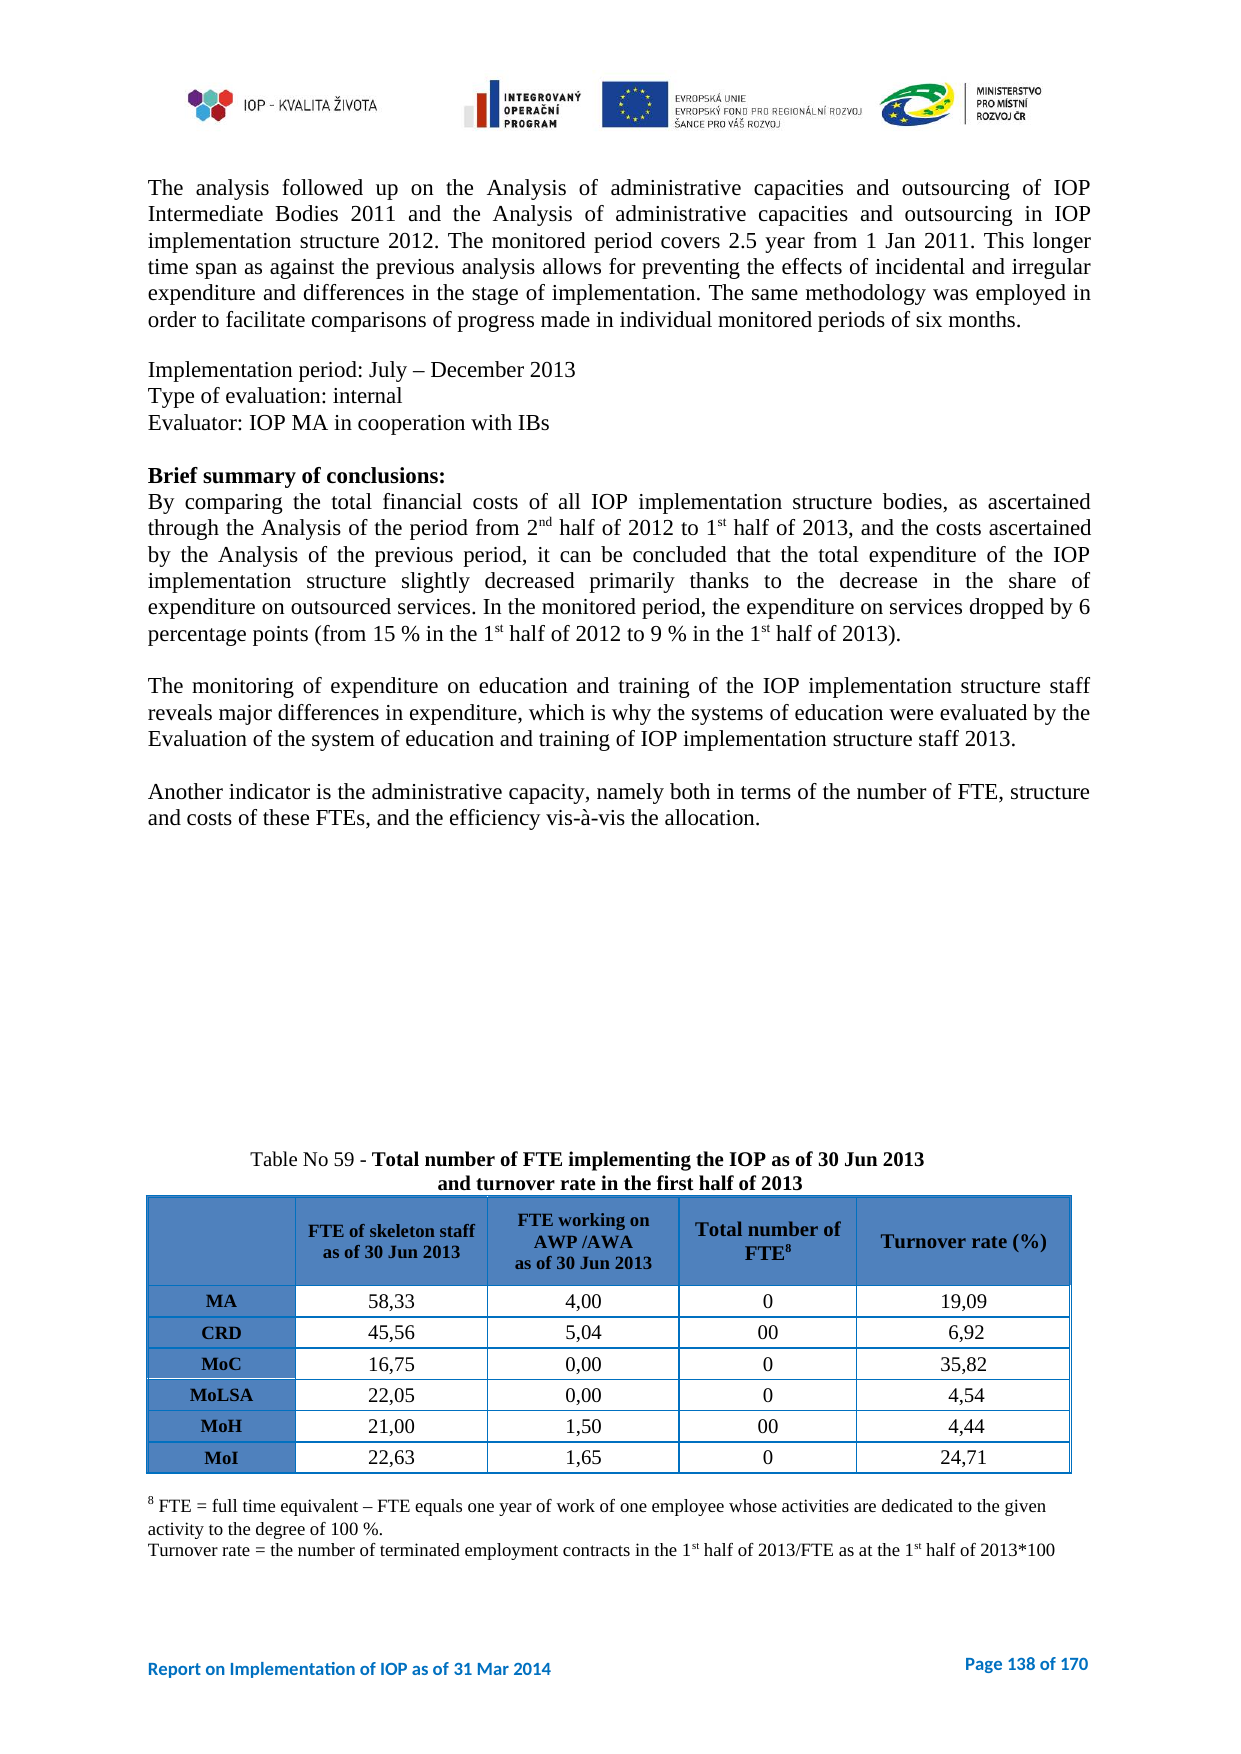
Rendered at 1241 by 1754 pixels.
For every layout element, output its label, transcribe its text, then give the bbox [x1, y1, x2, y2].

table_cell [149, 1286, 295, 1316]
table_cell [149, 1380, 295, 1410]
text By comparing the total financial costs of all IOP implementation structure bodies, as ascertained through the Analysis of the period from 2nd half of 2012 to 1st half of 2013, and the costs ascertained by the Analysis of the previous period, it can be concluded that the total expenditure of the IOP implementation structure slightly decreased primarily thanks to the decrease in the share of expenditure on outsourced services. In the monitored period, the expenditure on services dropped by 6 percentage points (from 15 % in the 1st half of 2012 to 9 % in the 1st half of 2013). [148, 488, 1092, 646]
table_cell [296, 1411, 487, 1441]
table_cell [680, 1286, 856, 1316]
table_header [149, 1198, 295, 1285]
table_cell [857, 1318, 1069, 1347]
picture [172, 70, 1068, 137]
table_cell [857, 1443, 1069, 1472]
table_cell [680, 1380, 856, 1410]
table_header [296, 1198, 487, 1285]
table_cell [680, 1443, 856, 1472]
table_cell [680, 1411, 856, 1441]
text Another indicator is the administrative capacity, namely both in terms of the number of FTE, structure and costs of these FTEs, and the efficiency vis-à-vis the allocation. [148, 778, 1092, 831]
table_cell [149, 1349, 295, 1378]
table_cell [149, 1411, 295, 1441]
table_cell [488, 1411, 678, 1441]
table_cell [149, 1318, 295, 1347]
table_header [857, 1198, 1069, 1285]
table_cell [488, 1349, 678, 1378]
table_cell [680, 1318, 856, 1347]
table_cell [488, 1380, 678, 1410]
text Evaluator: IOP MA in cooperation with IBs [148, 409, 1092, 435]
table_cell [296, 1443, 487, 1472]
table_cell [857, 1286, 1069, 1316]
text Brief summary of conclusions: [148, 462, 1092, 488]
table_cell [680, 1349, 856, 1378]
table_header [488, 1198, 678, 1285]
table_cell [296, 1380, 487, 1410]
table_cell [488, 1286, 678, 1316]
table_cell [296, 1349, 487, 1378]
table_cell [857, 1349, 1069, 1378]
text Total number of FTE implementing the IOP as of 30 Jun 2013 and turnover rate in the first half of 2013 [148, 1147, 1092, 1195]
text The monitoring of expenditure on education and training of the IOP implementation structure staff reveals major differences in expenditure, which is why the systems of education were evaluated by the Evaluation of the system of education and training of IOP implementation structure staff 2013. [148, 672, 1092, 752]
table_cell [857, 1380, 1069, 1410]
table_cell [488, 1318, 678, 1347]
text Type of evaluation: internal [148, 383, 1092, 409]
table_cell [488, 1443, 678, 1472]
text Implementation period: July – December 2013 [148, 356, 1092, 383]
text The analysis followed up on the Analysis of administrative capacities and outsourcing of IOP Intermediate Bodies 2011 and the Analysis of administrative capacities and outsourcing in IOP implementation structure 2012. The monitored period covers 2.5 year from 1 Jan 2011. This longer time span as against the previous analysis allows for preventing the effects of incidental and irregular expenditure and differences in the stage of implementation. The same methodology was employed in order to facilitate comparisons of progress made in individual monitored periods of six months. [148, 174, 1092, 332]
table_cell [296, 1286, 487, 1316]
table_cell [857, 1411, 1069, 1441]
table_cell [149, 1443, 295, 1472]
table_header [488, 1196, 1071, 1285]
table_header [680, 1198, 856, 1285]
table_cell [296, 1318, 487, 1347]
